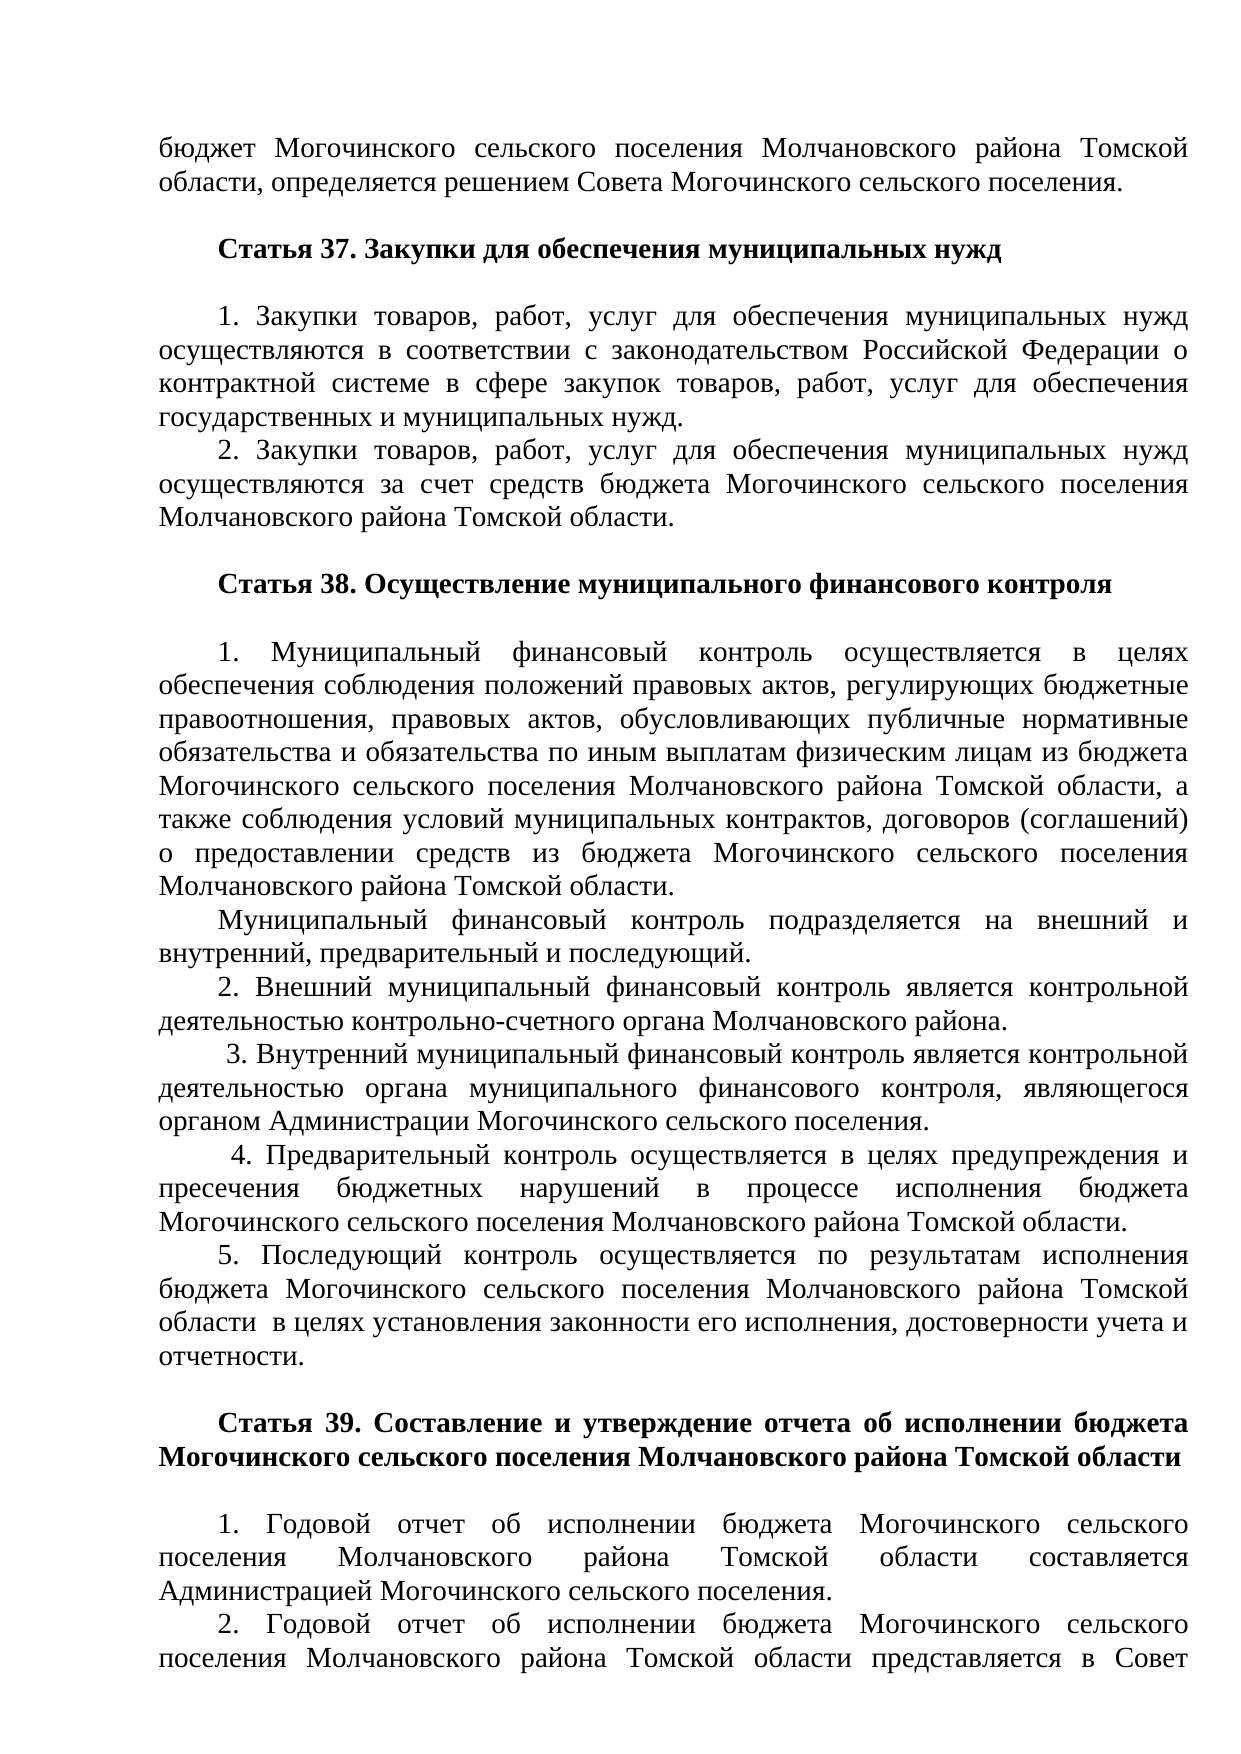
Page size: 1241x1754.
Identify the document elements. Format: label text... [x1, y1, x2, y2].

text 2. Внешний муниципальный финансовый контроль является контрольной деятельностью контрольно-счетного органа Молчановского района. [158, 969, 1189, 1036]
text 5. Последующий контроль осуществляется по результатам исполнения бюджета Могочинского сельского поселения Молчановского района Томской области в целях установления законности его исполнения, достоверности учета и отчетности. [158, 1237, 1189, 1372]
text 1. Годовой отчет об исполнении бюджета Могочинского сельского поселения Молчановского района Томской области составляется Администрацией Могочинского сельского поселения. [158, 1506, 1189, 1606]
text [158, 131, 1189, 198]
text 2. Закупки товаров, работ, услуг для обеспечения муниципальных нужд осуществляются за счет средств бюджета Могочинского сельского поселения Молчановского района Томской области. [158, 432, 1189, 533]
text Муниципальный финансовый контроль подразделяется на внешний и внутренний, предварительный и последующий. [158, 902, 1189, 969]
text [158, 1606, 1189, 1673]
text 1. Муниципальный финансовый контроль осуществляется в целях обеспечения соблюдения положений правовых актов, регулирующих бюджетные правоотношения, правовых актов, обусловливающих публичные нормативные обязательства и обязательства по иным выплатам физическим лицам из бюджета Могочинского сельского поселения Молчановского района Томской области, а также соблюдения условий муниципальных контрактов, договоров (соглашений) о предоставлении средств из бюджета Могочинского сельского поселения Молчановского района Томской области. [158, 634, 1189, 902]
text 3. Внутренний муниципальный финансовый контроль является контрольной деятельностью органа муниципального финансового контроля, являющегося органом Администрации Могочинского сельского поселения. [158, 1036, 1189, 1137]
text Статья 37. Закупки для обеспечения муниципальных нужд [158, 231, 1189, 265]
text Статья 39. Составление и утверждение отчета об исполнении бюджета Могочинского сельского поселения Молчановского района Томской области [158, 1405, 1189, 1472]
text Статья 38. Осуществление муниципального финансового контроля [158, 567, 1189, 600]
text 4. Предварительный контроль осуществляется в целях предупреждения и пресечения бюджетных нарушений в процессе исполнения бюджета Могочинского сельского поселения Молчановского района Томской области. [158, 1137, 1189, 1237]
text 1. Закупки товаров, работ, услуг для обеспечения муниципальных нужд осуществляются в соответствии с законодательством Российской Федерации о контрактной системе в сфере закупок товаров, работ, услуг для обеспечения государственных и муниципальных нужд. [158, 298, 1189, 432]
